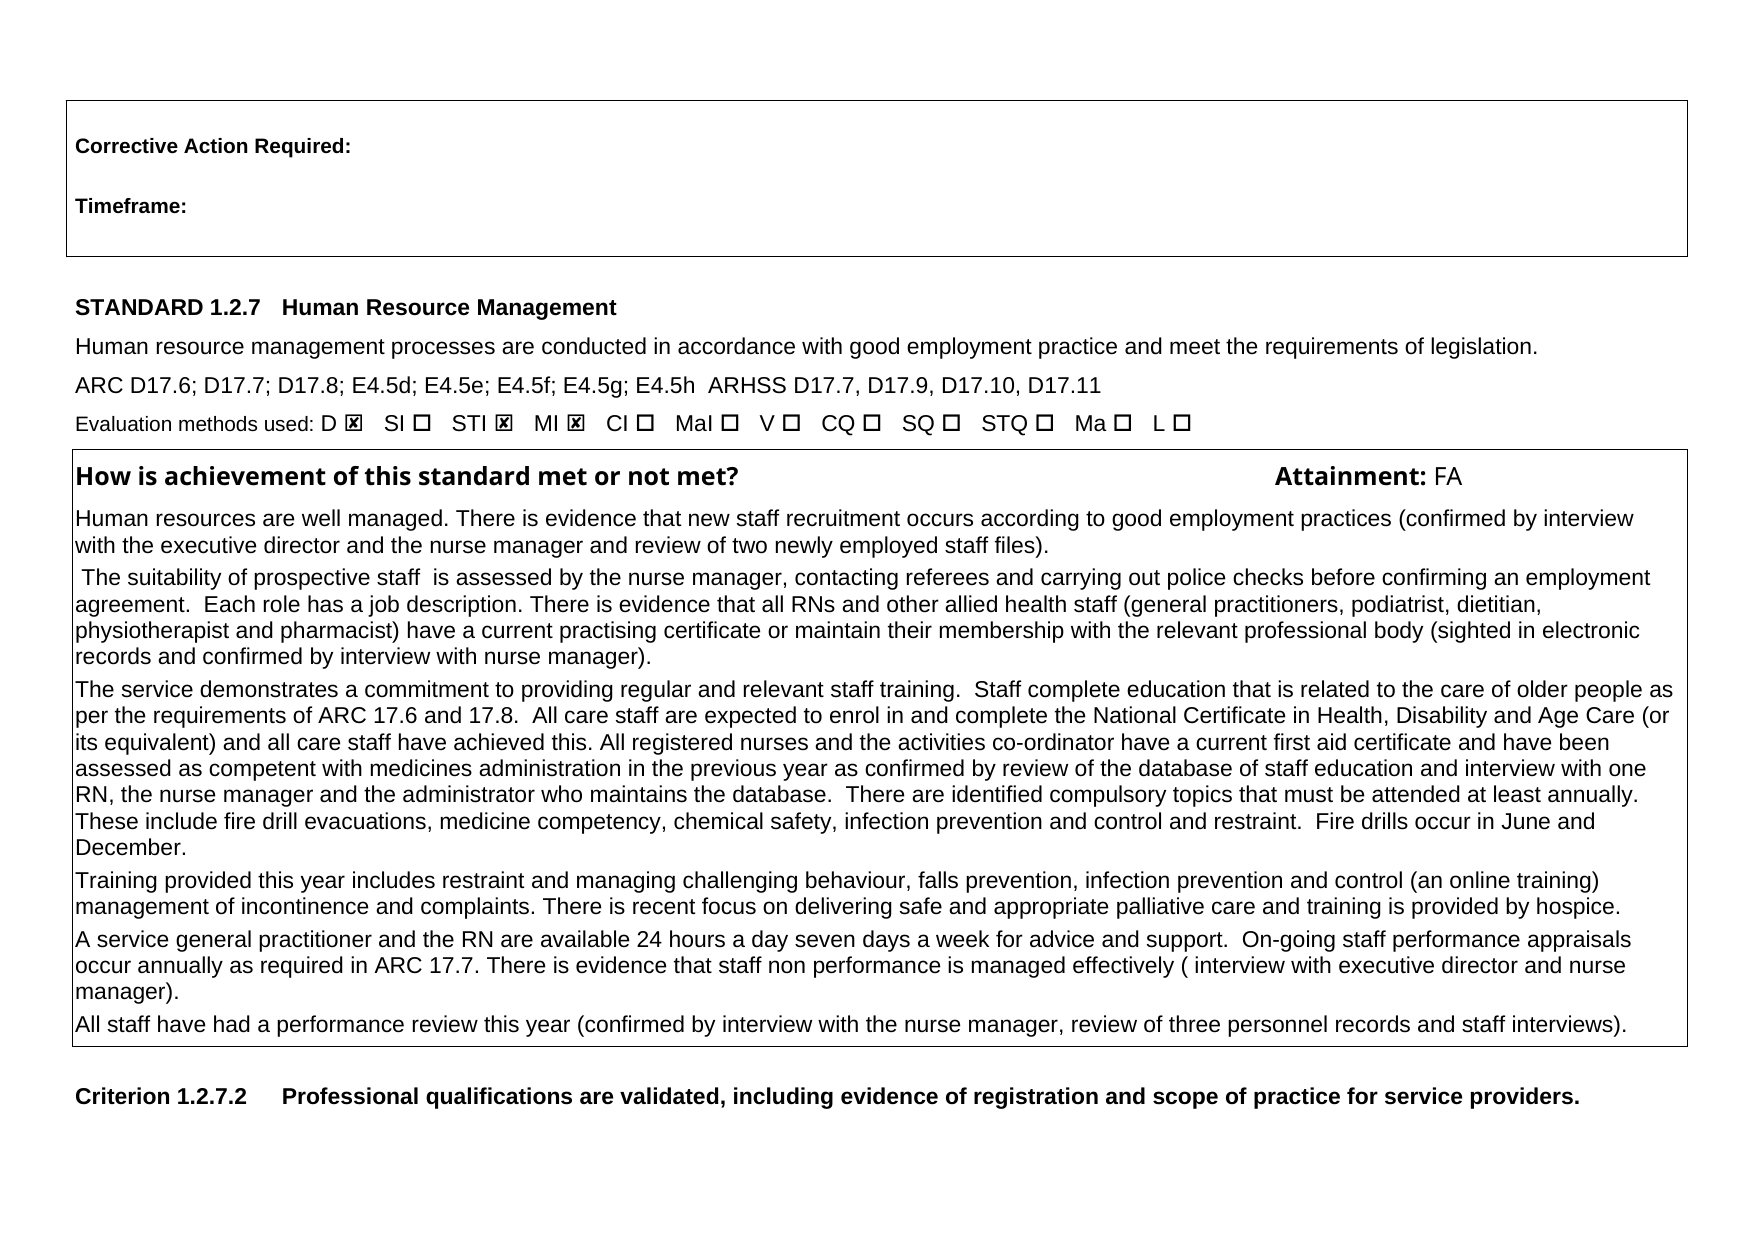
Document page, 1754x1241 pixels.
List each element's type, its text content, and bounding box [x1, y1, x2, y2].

text Corrective Action Required: [75, 133, 1679, 157]
text Human resource management processes are conducted in accordance with good employment practice and meet the requirements of legislation. [75, 333, 1679, 359]
text Training provided this year includes restraint and managing challenging behaviour, falls prevention, infection prevention and control (an online training) management of incontinence and complaints. There is recent focus on delivering safe and appropriate palliative care and training is provided by hospice. [73, 857, 1687, 916]
text How is achievement of this standard met or not met? Attainment: FA [73, 450, 1687, 493]
text Evaluation methods used: D SI STI MI CI MaI V CQ SQ STQ Ma L [75, 410, 1679, 437]
text Criterion 1.2.7.2 Professional qualifications are validated, including evidence of registration and scope of practice for service providers. [75, 1083, 1679, 1109]
text ARC D17.6; D17.7; D17.8; E4.5d; E4.5e; E4.5f; E4.5g; E4.5h ARHSS D17.7, D17.9, D17.10, D17.11 [75, 372, 1679, 398]
text A service general practitioner and the RN are available 24 hours a day seven days a week for advice and support. On-going staff performance appraisals occur annually as required in ARC 17.7. There is evidence that staff non performance is managed effectively ( interview with executive director and nurse manager). [73, 916, 1687, 1001]
text The service demonstrates a commitment to providing regular and relevant staff training. Staff complete education that is related to the care of older people as per the requirements of ARC 17.6 and 17.8. All care staff are expected to enrol in and complete the National Certificate in Health, Disability and Age Care (or its equivalent) and all care staff have achieved this. All registered nurses and the activities co-ordinator have a current first aid certificate and have been assessed as competent with medicines administration in the previous year as confirmed by review of the database of staff education and interview with one RN, the nurse manager and the administrator who maintains the database. There are identified compulsory topics that must be attended at least annually. These include fire drill evacuations, medicine competency, chemical safety, infection prevention and control and restraint. Fire drills occur in June and December. [73, 666, 1687, 857]
text STANDARD 1.2.7 Human Resource Management [75, 294, 1679, 320]
text The suitability of prospective staff is assessed by the nurse manager, contacting referees and carrying out police checks before confirming an employment agreement. Each role has a job description. There is evidence that all RNs and other allied health staff (general practitioners, podiatrist, dietitian, physiotherapist and pharmacist) have a current practising certificate or maintain their membership with the relevant professional body (sighted in electronic records and confirmed by interview with nurse manager). [73, 555, 1687, 666]
text All staff have had a performance review this year (confirmed by interview with the nurse manager, review of three personnel records and staff interviews). [73, 1001, 1687, 1046]
text Timeframe: [67, 184, 1687, 218]
text Human resources are well managed. There is evidence that new staff recruitment occurs according to good employment practices (confirmed by interview with the executive director and the nurse manager and review of two newly employed staff files). [73, 496, 1687, 555]
